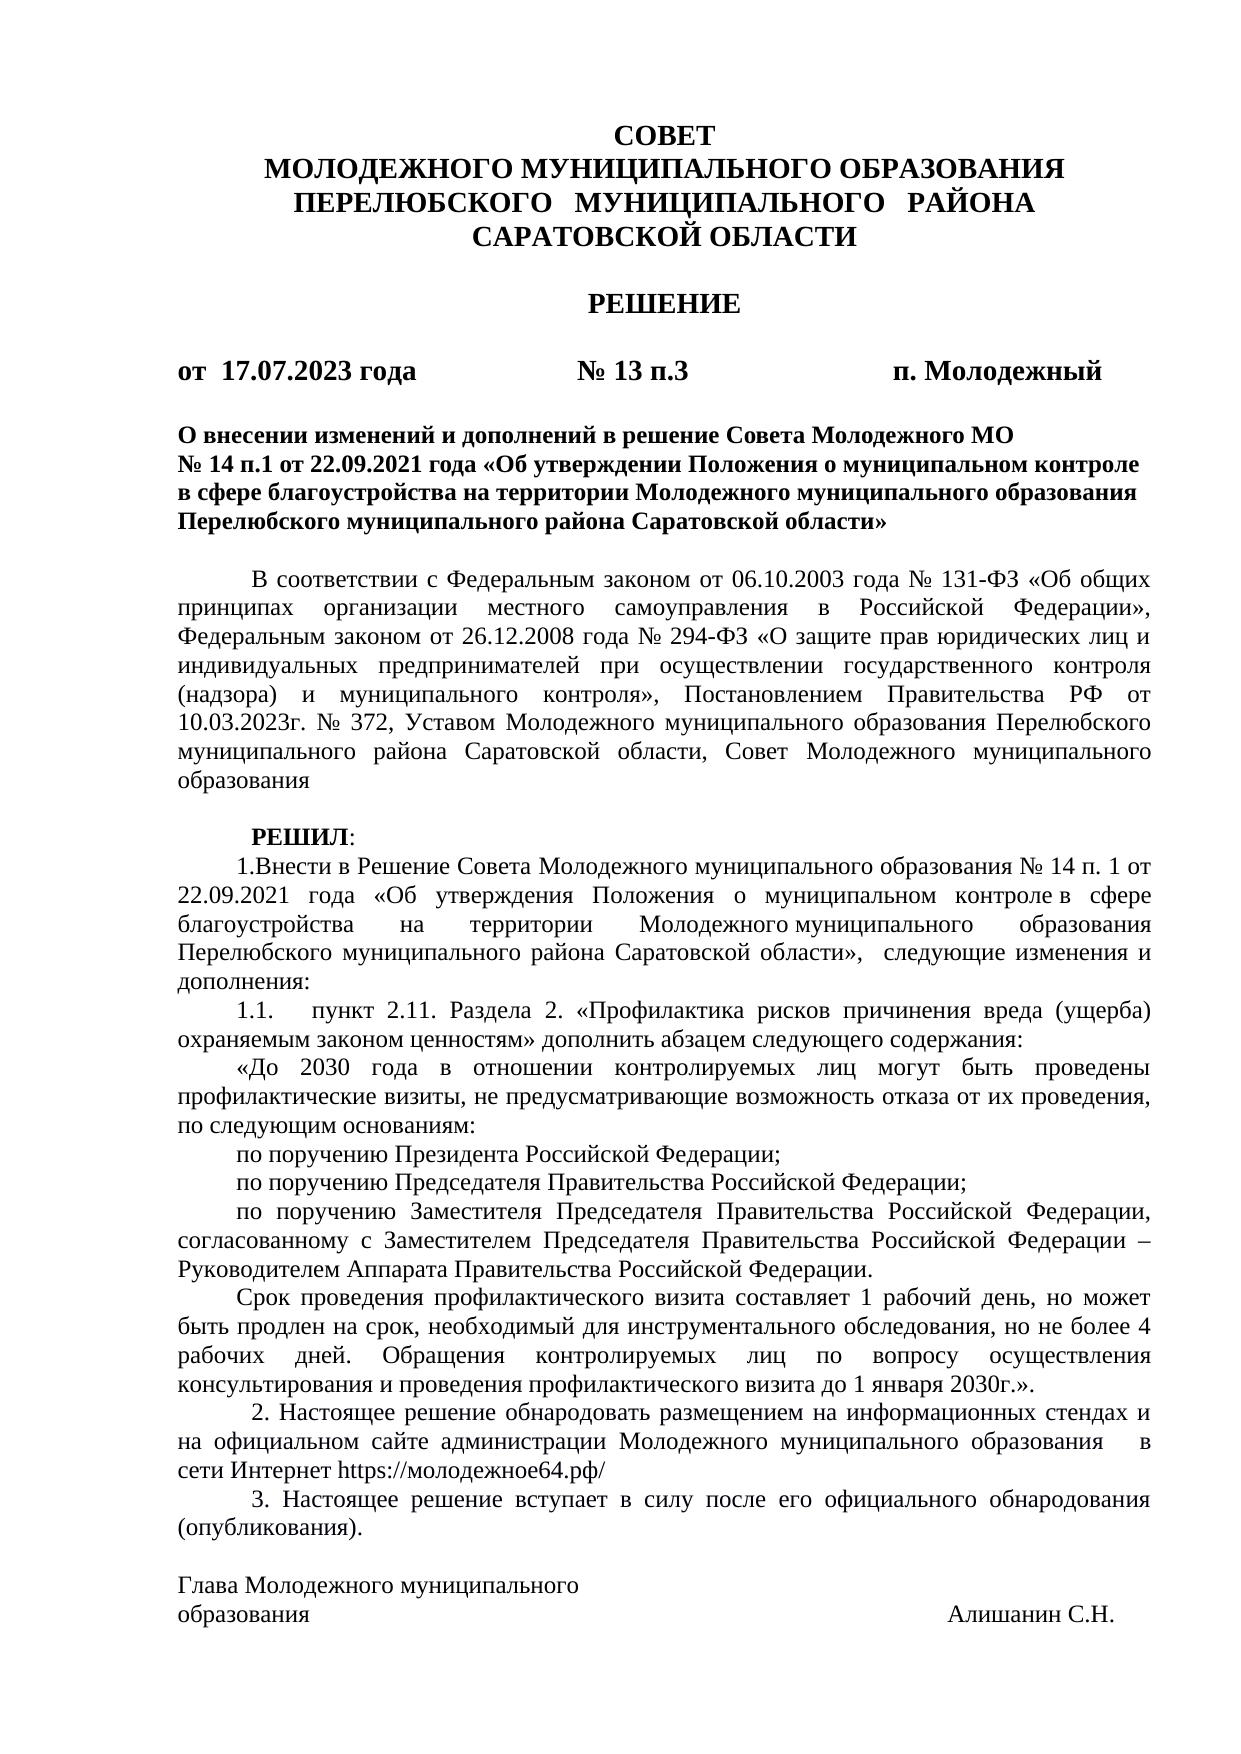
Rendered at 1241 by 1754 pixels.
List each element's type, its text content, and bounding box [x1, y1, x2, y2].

text ПЕРЕЛЮБСКОГО МУНИЦИПАЛЬНОГО РАЙОНА [177, 185, 1152, 219]
text по поручению Заместителя Председателя Правительства Российской Федерации, согласованному с Заместителем Председателя Правительства Российской Федерации – Руководителем Аппарата Правительства Российской Федерации. [177, 1196, 1152, 1282]
text 1.1. пункт 2.11. Раздела 2. «Профилактика рисков причинения вреда (ущерба) охраняемым законом ценностям» дополнить абзацем следующего содержания: [177, 995, 1152, 1052]
text 2. Настоящее решение обнародовать размещением на информационных стендах и на официальном сайте администрации Молодежного муниципального образования в сети Интернет https://молодежное64.рф/ [177, 1397, 1152, 1484]
text от 17.07.2023 года № 13 п.3 п. Молодежный [177, 353, 1152, 386]
text 3. Настоящее решение вступает в силу после его официального обнародования (опубликования). [177, 1484, 1152, 1541]
text О внесении изменений и дополнений в решение Совета Молодежного МО [177, 420, 1152, 449]
text 1.Внести в Решение Совета Молодежного муниципального образования № 14 п. 1 от 22.09.2021 года «Об утверждения Положения о муниципальном контроле в сфере благоустройства на территории Молодежного муниципального образования Перелюбского муниципального района Саратовской области», следующие изменения и дополнения: [177, 851, 1152, 995]
text по поручению Председателя Правительства Российской Федерации; [177, 1167, 1152, 1196]
text САРАТОВСКОЙ ОБЛАСТИ [177, 219, 1152, 252]
text РЕШЕНИЕ [177, 286, 1152, 319]
text образования Алишанин С.Н. [177, 1599, 1152, 1627]
text Глава Молодежного муниципального [177, 1570, 1152, 1599]
text СОВЕТ [177, 118, 1152, 152]
text по поручению Президента Российской Федерации; [177, 1139, 1152, 1167]
text «До 2030 года в отношении контролируемых лиц могут быть проведены профилактические визиты, не предусматривающие возможность отказа от их проведения, по следующим основаниям: [177, 1052, 1152, 1139]
text В соответствии с Федеральным законом от 06.10.2003 года № 131-ФЗ «Об общих принципах организации местного самоуправления в Российской Федерации», Федеральным законом от 26.12.2008 года № 294-ФЗ «О защите прав юридических лиц и индивидуальных предпринимателей при осуществлении государственного контроля (надзора) и муниципального контроля», Постановлением Правительства РФ от 10.03.2023г. № 372, Уставом Молодежного муниципального образования Перелюбского муниципального района Саратовской области, Совет Молодежного муниципального образования [177, 564, 1152, 794]
text № 14 п.1 от 22.09.2021 года «Об утверждении Положения о муниципальном контроле в сфере благоустройства на территории Молодежного муниципального образования Перелюбского муниципального района Саратовской области» [177, 449, 1152, 535]
text РЕШИЛ: [177, 822, 1152, 851]
text Срок проведения профилактического визита составляет 1 рабочий день, но может быть продлен на срок, необходимый для инструментального обследования, но не более 4 рабочих дней. Обращения контролируемых лиц по вопросу осуществления консультирования и проведения профилактического визита до 1 января 2030г.». [177, 1282, 1152, 1397]
text МОЛОДЕЖНОГО МУНИЦИПАЛЬНОГО ОБРАЗОВАНИЯ [177, 152, 1152, 185]
